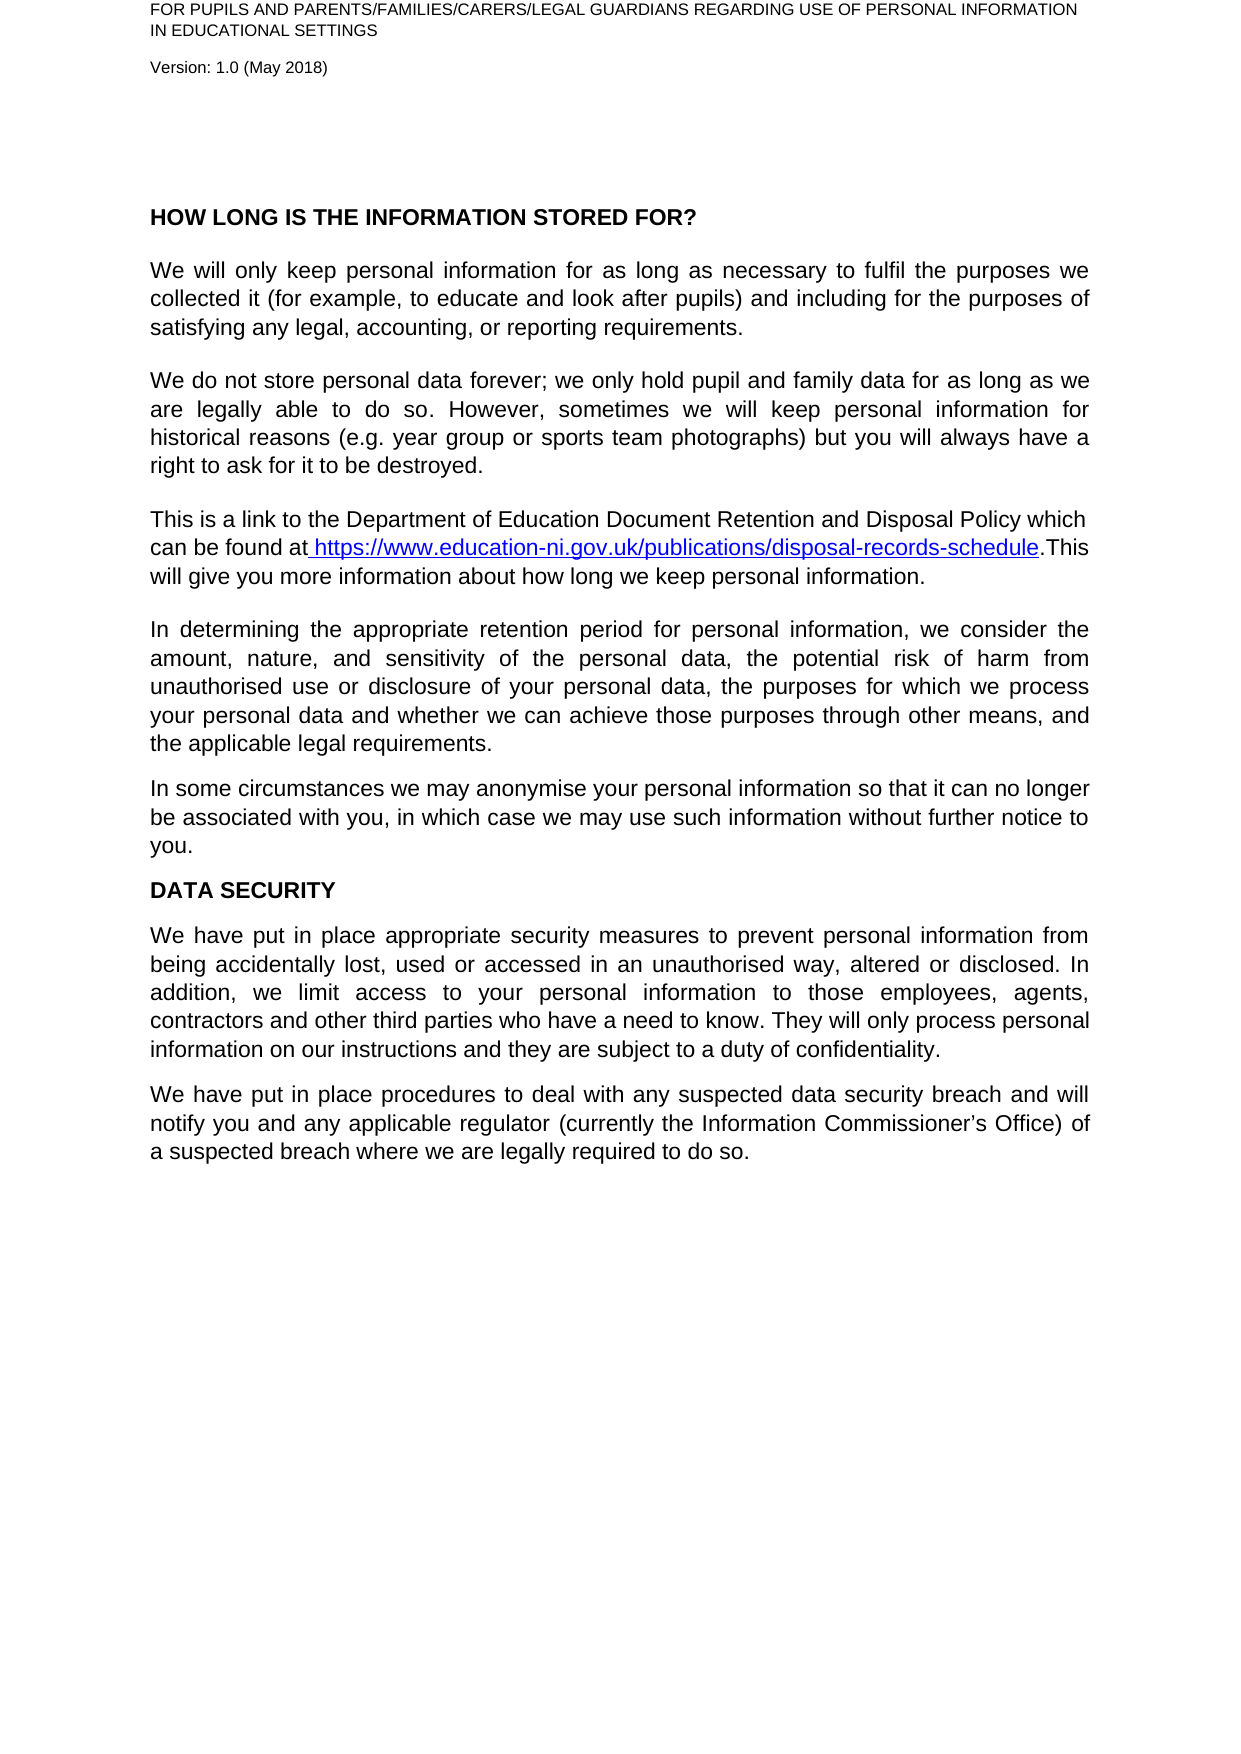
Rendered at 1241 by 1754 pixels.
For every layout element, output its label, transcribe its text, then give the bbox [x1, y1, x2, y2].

text This is a link to the Department of Education Document Retention and Disposal Policy which can be found at https://www.education-ni.gov.uk/publications/disposal-records-schedule.This will give you more information about how long we keep personal information. [150, 506, 1090, 589]
text We do not store personal data forever; we only hold pupil and family data for as long as we are legally able to do so. However, sometimes we will keep personal information for historical reasons (e.g. year group or sports team photographs) but you will always have a right to ask for it to be destroyed. [150, 367, 1090, 479]
text HOW LONG IS THE INFORMATION STORED FOR? [150, 203, 1090, 230]
text In determining the appropriate retention period for personal information, we consider the amount, nature, and sensitivity of the personal data, the potential risk of harm from unauthorised use or disclosure of your personal data, the purposes for which we process your personal data and whether we can achieve those purposes through other means, and the applicable legal requirements. [150, 616, 1090, 756]
text We will only keep personal information for as long as necessary to fulfil the purposes we collected it (for example, to educate and look after pupils) and including for the purposes of satisfying any legal, accounting, or reporting requirements. [150, 257, 1090, 340]
text We have put in place procedures to deal with any suspected data security breach and will notify you and any applicable regulator (currently the Information Commissioner’s Office) of a suspected breach where we are legally required to do so. [150, 1081, 1090, 1164]
text DATA SECURITY [150, 877, 1090, 903]
text In some circumstances we may anonymise your personal information so that it can no longer be associated with you, in which case we may use such information without further notice to you. [150, 775, 1090, 858]
text We have put in place appropriate security measures to prevent personal information from being accidentally lost, used or accessed in an unauthorised way, altered or disclosed. In addition, we limit access to your personal information to those employees, agents, contractors and other third parties who have a need to know. They will only process personal information on our instructions and they are subject to a duty of confidentiality. [150, 922, 1090, 1062]
